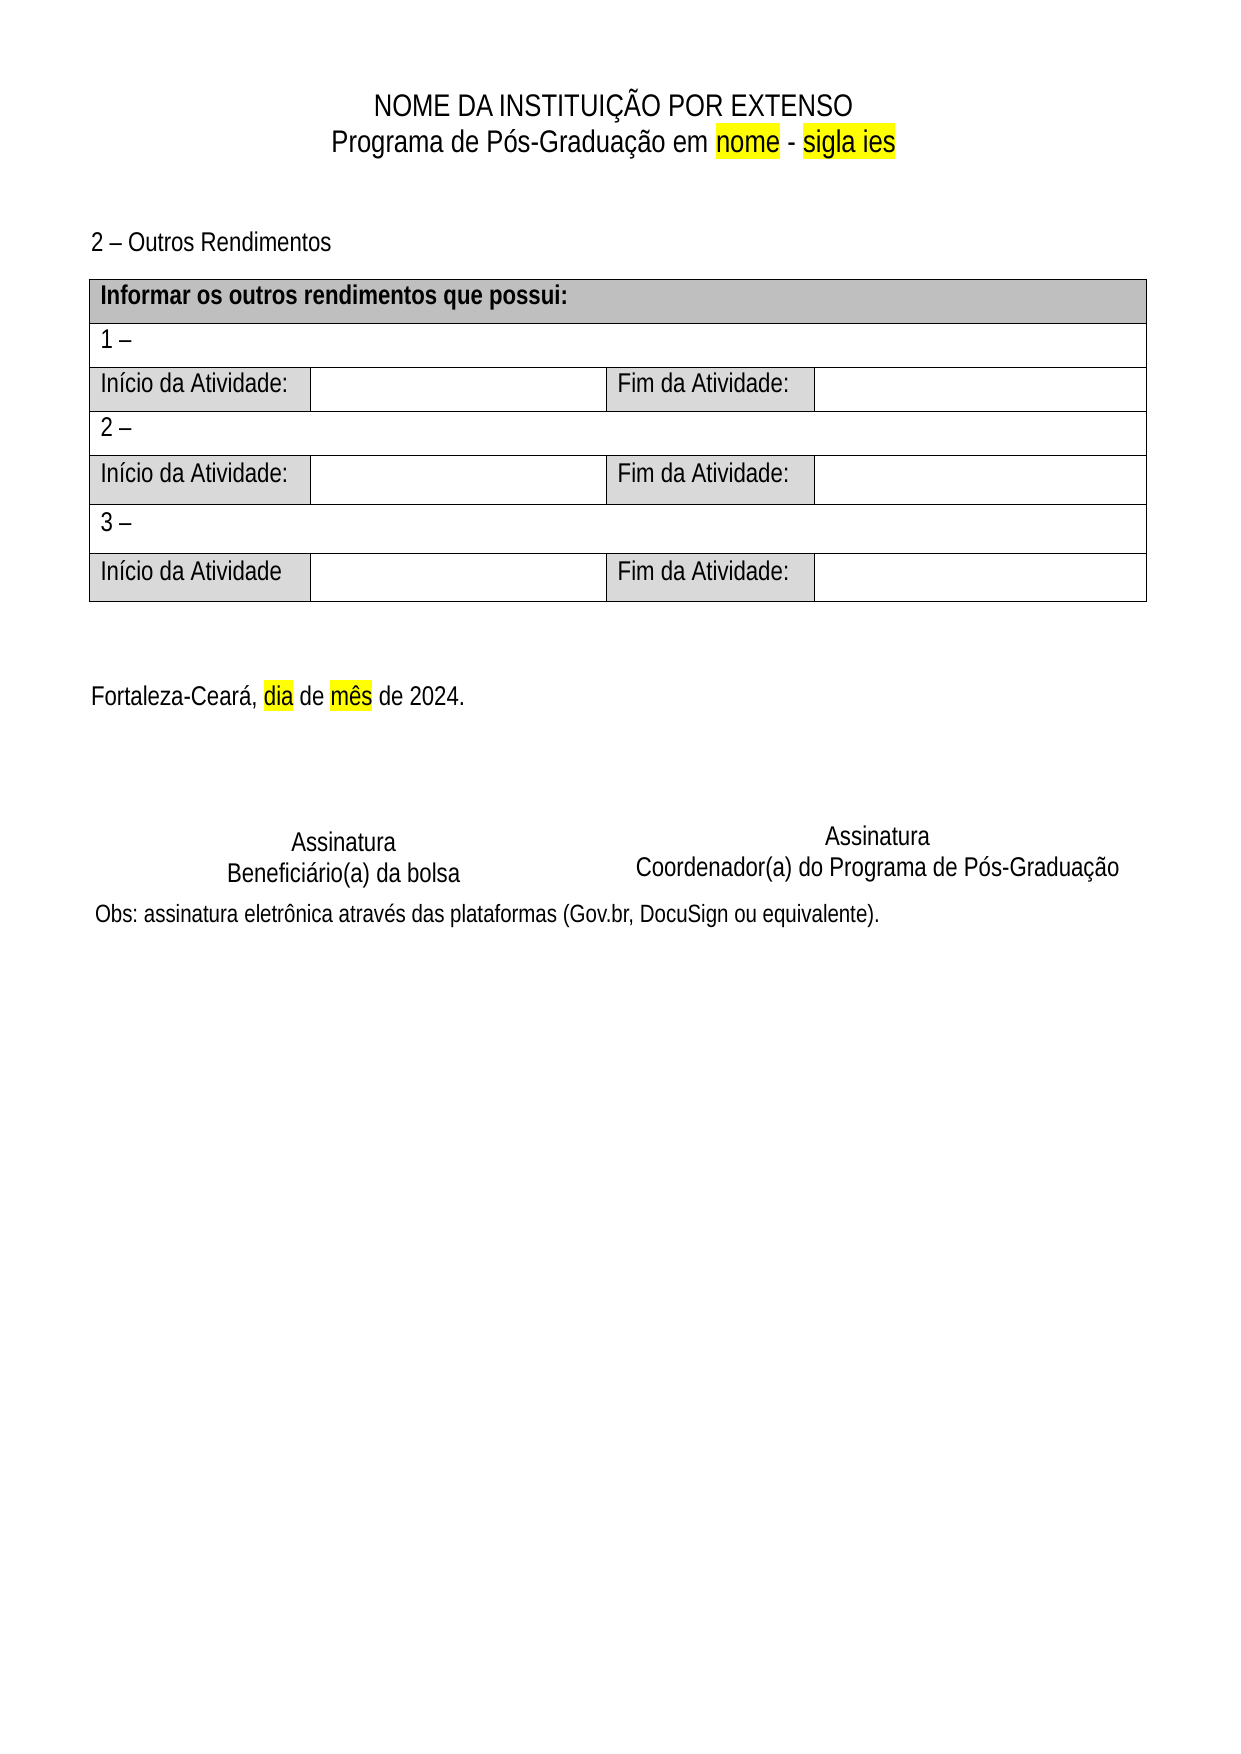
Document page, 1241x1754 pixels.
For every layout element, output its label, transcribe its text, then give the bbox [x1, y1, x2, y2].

table_cell Início da Atividade [90, 554, 310, 601]
table_cell Fim da Atividade: [607, 554, 814, 601]
text 2 – Outros Rendimentos [91, 227, 1130, 258]
table_cell Fim da Atividade: [607, 456, 814, 504]
table_cell Fim da Atividade: [607, 368, 814, 411]
table_header Informar os outros rendimentos que possui: [90, 280, 1146, 323]
table_cell [815, 554, 1146, 601]
text Fortaleza-Ceará, dia de mês de 2024. [91, 680, 264, 711]
table_cell [311, 554, 606, 601]
text Fortaleza-Ceará, dia de mês de 2024. [372, 680, 1106, 711]
table_cell [815, 368, 1146, 411]
table_cell 3 – [90, 505, 1146, 552]
table_cell Obs: assinatura eletrônica através das plataformas (Gov.br, DocuSign ou equivalente). [89, 894, 1145, 952]
table_cell [815, 456, 1146, 504]
table_cell [311, 368, 606, 411]
table_cell 1 – [90, 324, 1146, 367]
table_cell [311, 456, 606, 504]
table_header Assinatura Coordenador(a) do Programa de Pós-Graduação [616, 730, 1145, 893]
table_cell Início da Atividade: [90, 368, 310, 411]
table_cell 2 – [90, 412, 1146, 455]
table_header Assinatura Beneficiário(a) da bolsa [89, 730, 616, 893]
table_cell Início da Atividade: [90, 456, 310, 504]
